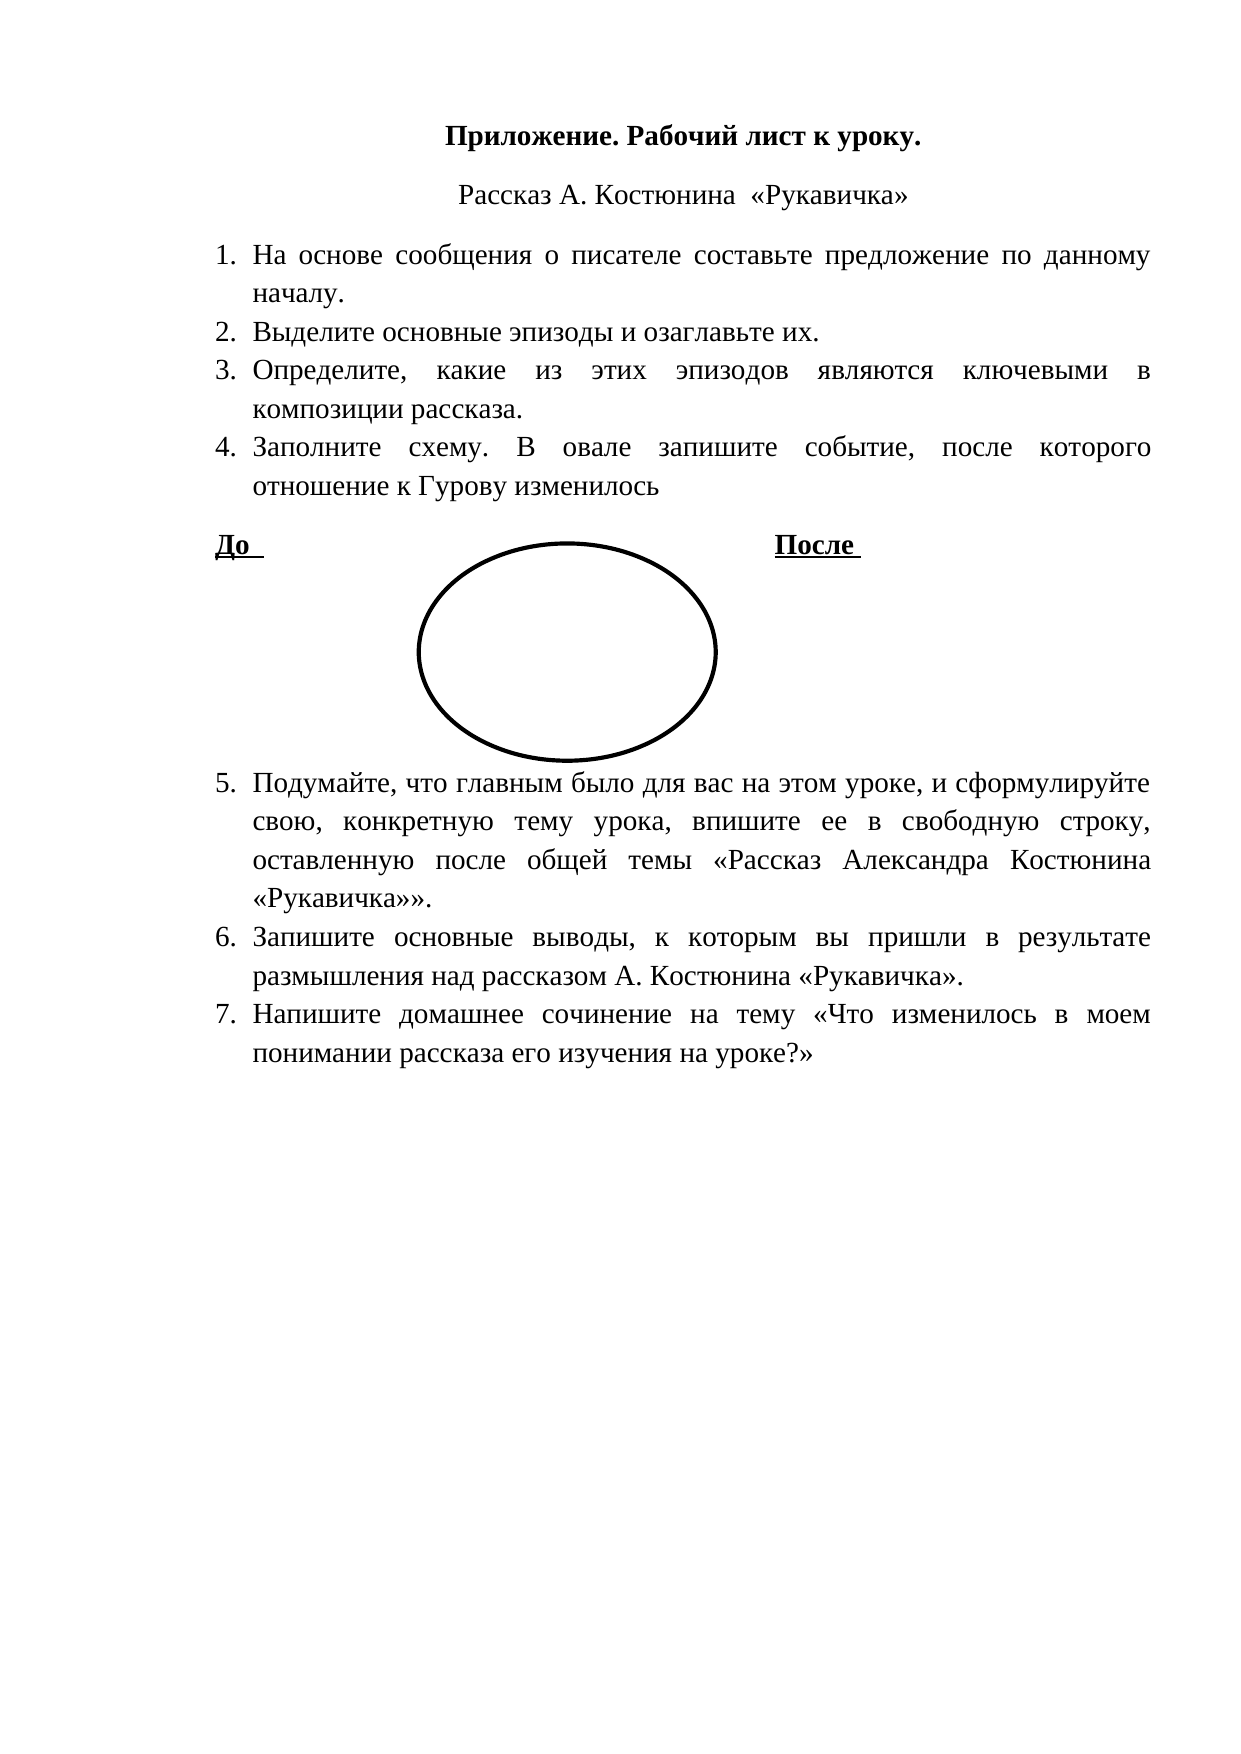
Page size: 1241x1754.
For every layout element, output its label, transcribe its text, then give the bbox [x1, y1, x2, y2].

text Приложение. Рабочий лист к уроку. [215, 118, 1152, 152]
text До После [215, 527, 1152, 561]
list Запишите основные выводы, к которым вы пришли в результате размышления над рассказом А. Костюнина «Рукавичка». [215, 919, 1152, 991]
list Выделите основные эпизоды и озаглавьте их. [215, 314, 1152, 347]
list Напишите домашнее сочинение на тему «Что изменилось в моем понимании рассказа его изучения на уроке?» [215, 996, 1152, 1068]
text Рассказ А. Костюнина «Рукавичка» [215, 177, 1152, 211]
list Определите, какие из этих эпизодов являются ключевыми в композиции рассказа. [215, 352, 1152, 424]
list На основе сообщения о писателе составьте предложение по данному началу. [215, 237, 1152, 309]
list Заполните схему. В овале запишите событие, после которого отношение к Гурову изменилось [215, 429, 1152, 502]
list Подумайте, что главным было для вас на этом уроке, и сформулируйте свою, конкретную тему урока, впишите ее в свободную строку, оставленную после общей темы «Рассказ Александра Костюнина «Рукавичка»». [215, 765, 1152, 914]
